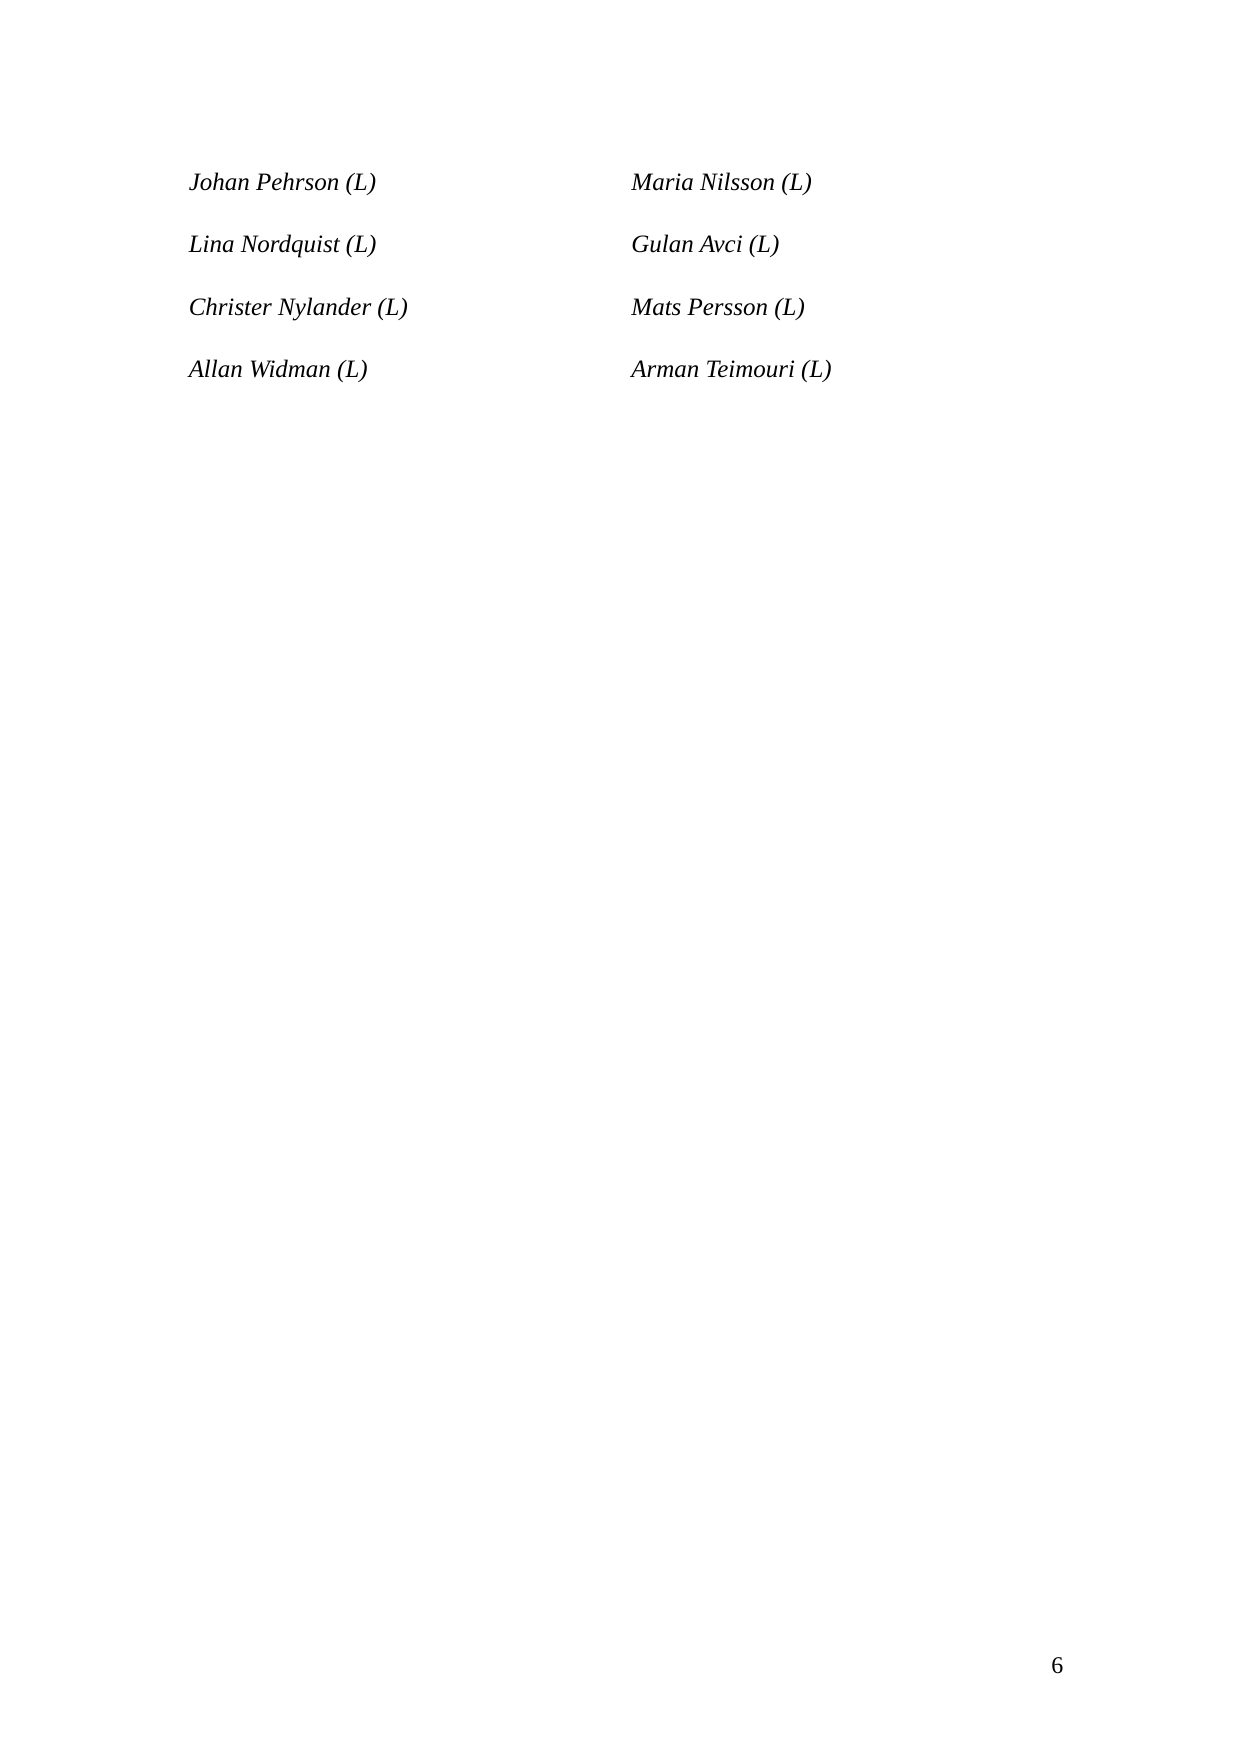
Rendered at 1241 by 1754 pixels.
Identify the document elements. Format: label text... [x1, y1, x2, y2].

table_cell Johan Pehrson (L) [177, 134, 620, 196]
table_cell Gulan Avci (L) [620, 196, 1063, 259]
table_cell Mats Persson (L) [620, 259, 1063, 321]
table_cell Arman Teimouri (L) [620, 321, 1063, 384]
table_cell Maria Nilsson (L) [620, 134, 1063, 196]
table_cell Allan Widman (L) [177, 321, 620, 384]
table_cell Lina Nordquist (L) [177, 196, 620, 259]
table_cell Christer Nylander (L) [177, 259, 620, 321]
